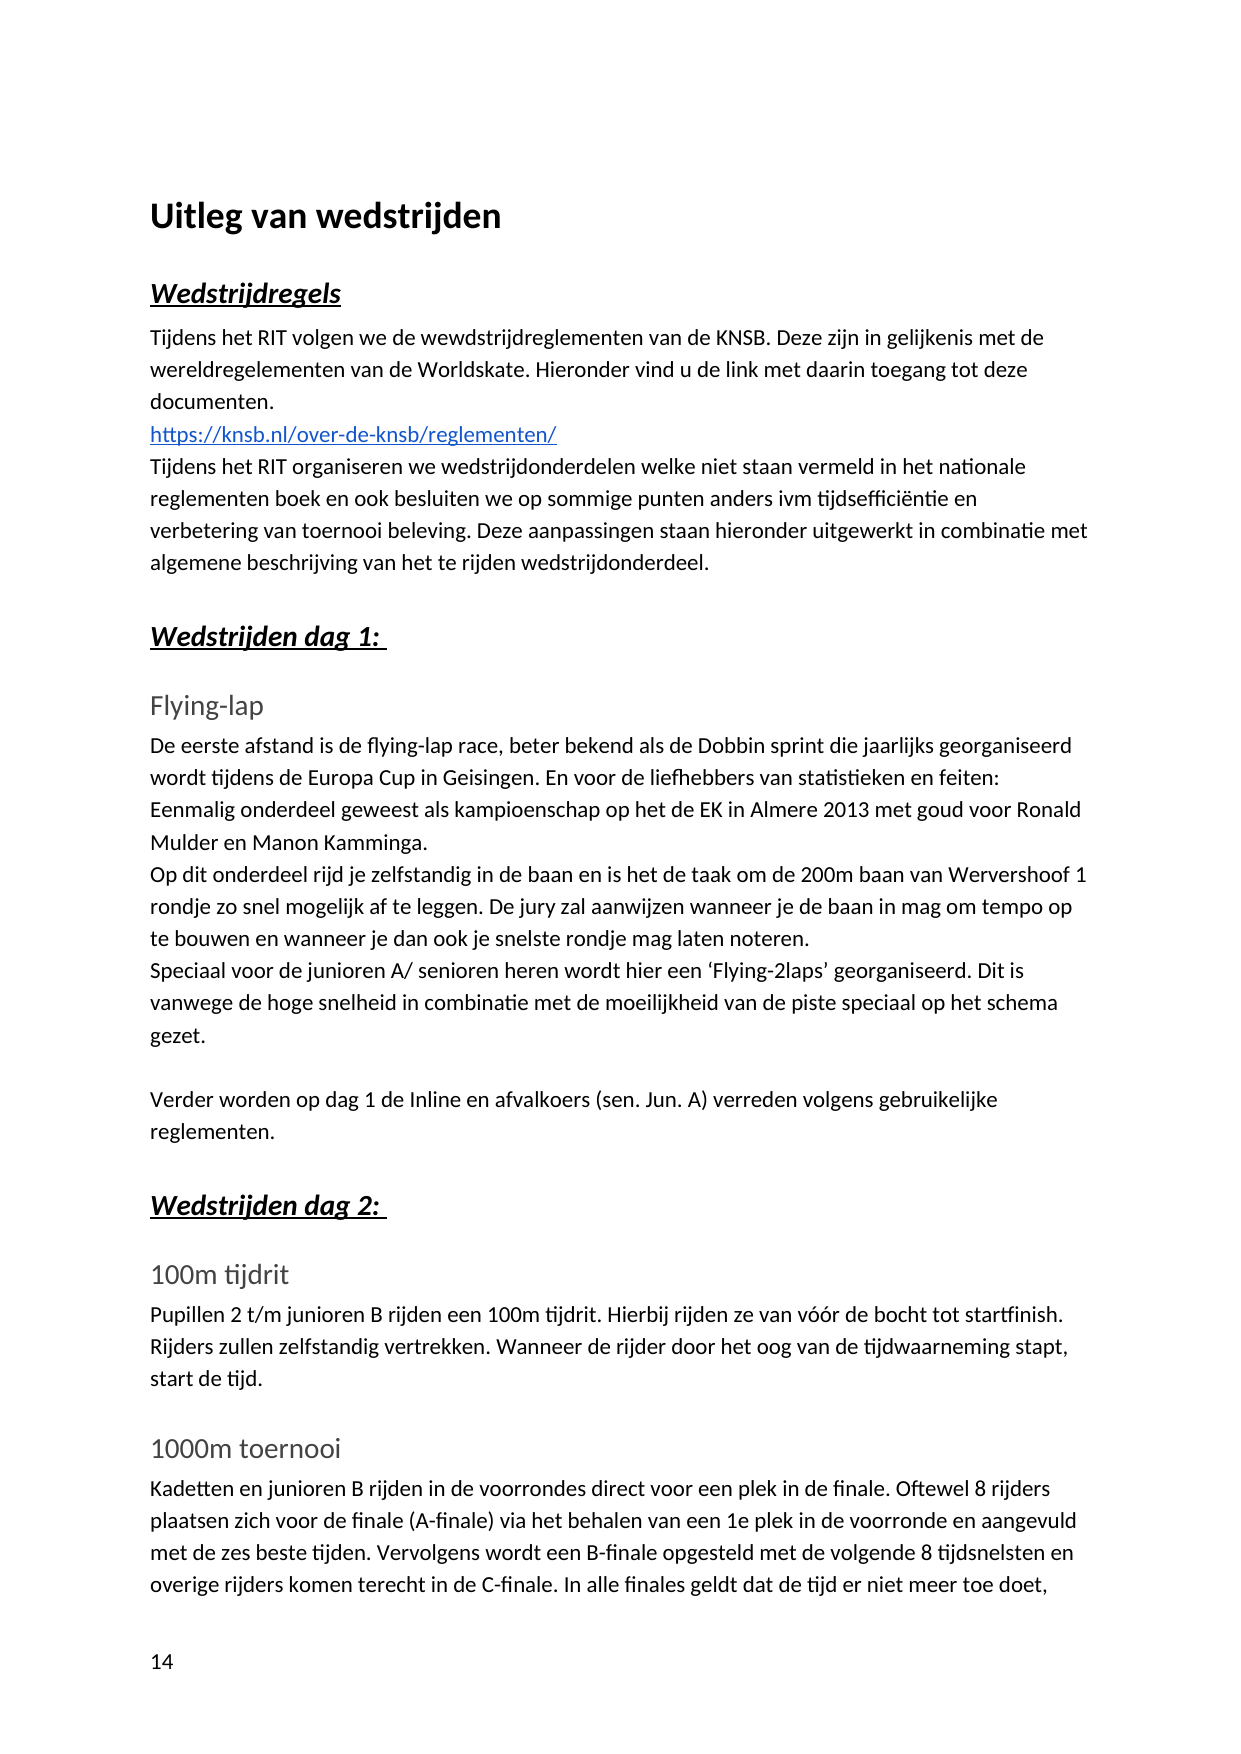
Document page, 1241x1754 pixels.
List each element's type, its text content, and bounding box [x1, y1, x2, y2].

text Pupillen 2 t/m junioren B rijden een 100m tijdrit. Hierbij rijden ze van vóór de bocht tot startfinish. Rijders zullen zelfstandig vertrekken. Wanneer de rijder door het oog van de tijdwaarneming stapt, start de tijd. [150, 1300, 1090, 1392]
subtitle Wedstrijden dag 1: [150, 618, 1090, 654]
text Tijdens het RIT volgen we de wewdstrijdreglementen van de KNSB. Deze zijn in gelijkenis met de wereldregelementen van de Worldskate. Hieronder vind u de link met daarin toegang tot deze documenten. [150, 323, 1090, 416]
text Speciaal voor de junioren A/ senioren heren wordt hier een ‘Flying-2laps’ georganiseerd. Dit is vanwege de hoge snelheid in combinatie met de moeilijkheid van de piste speciaal op het schema gezet. [150, 956, 1090, 1049]
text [150, 1474, 1090, 1598]
text Tijdens het RIT organiseren we wedstrijdonderdelen welke niet staan vermeld in het nationale reglementen boek en ook besluiten we op sommige punten anders ivm tijdsefficiëntie en verbetering van toernooi beleving. Deze aanpassingen staan hieronder uitgewerkt in combinatie met algemene beschrijving van het te rijden wedstrijdonderdeel. [150, 452, 1090, 576]
text https://knsb.nl/over-de-knsb/reglementen/ [150, 420, 1090, 448]
subtitle Uitleg van wedstrijden [150, 192, 1090, 237]
text Verder worden op dag 1 de Inline en afvalkoers (sen. Jun. A) verreden volgens gebruikelijke reglementen. [150, 1085, 1090, 1145]
subtitle 1000m toernooi [150, 1430, 1090, 1465]
subtitle Flying-lap [150, 687, 1090, 723]
subtitle Wedstrijdregels [150, 275, 1090, 311]
subtitle Wedstrijden dag 2: [150, 1187, 1090, 1223]
subtitle 100m tijdrit [150, 1256, 1090, 1292]
text De eerste afstand is de flying-lap race, beter bekend als de Dobbin sprint die jaarlijks georganiseerd wordt tijdens de Europa Cup in Geisingen. En voor de liefhebbers van statistieken en feiten: Eenmalig onderdeel geweest als kampioenschap op het de EK in Almere 2013 met goud voor Ronald Mulder en Manon Kamminga. Op dit onderdeel rijd je zelfstandig in de baan en is het de taak om de 200m baan van Wervershoof 1 rondje zo snel mogelijk af te leggen. De jury zal aanwijzen wanneer je de baan in mag om tempo op te bouwen en wanneer je dan ook je snelste rondje mag laten noteren. [150, 731, 1090, 952]
